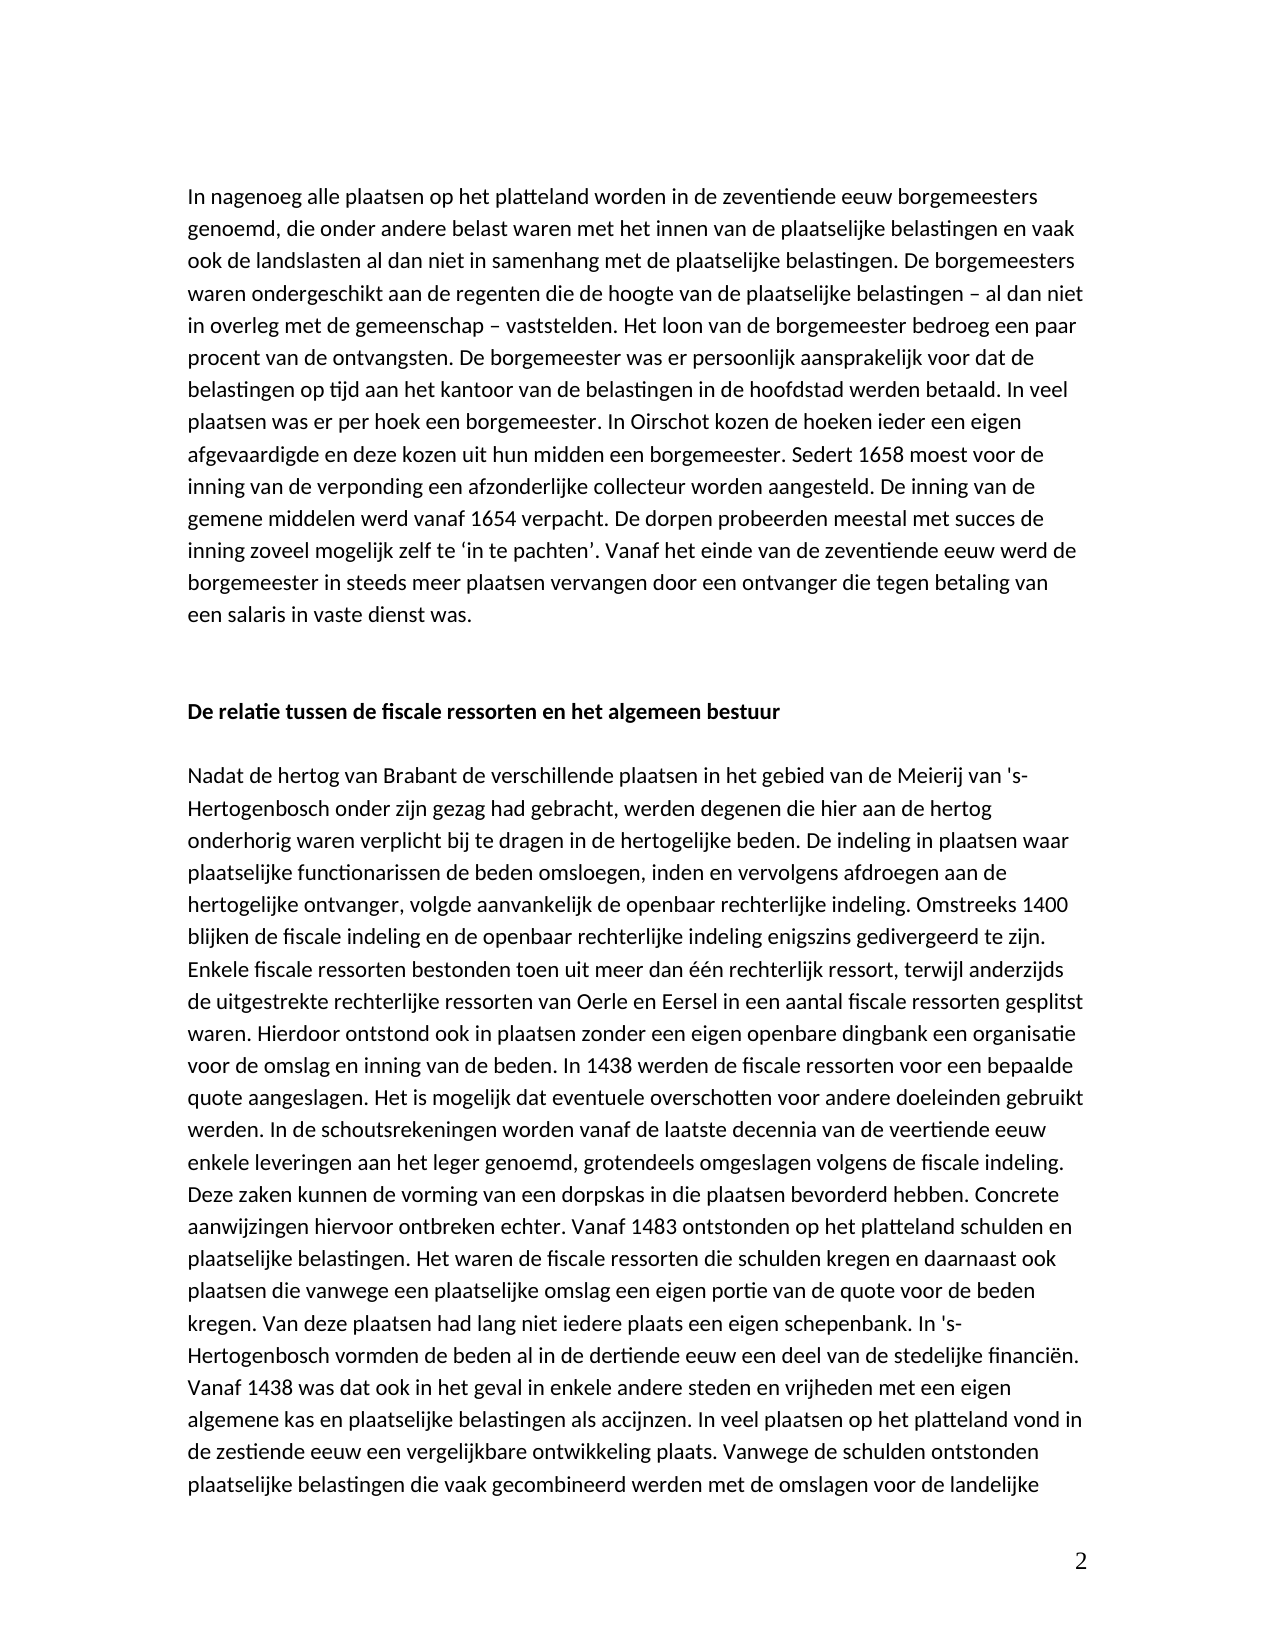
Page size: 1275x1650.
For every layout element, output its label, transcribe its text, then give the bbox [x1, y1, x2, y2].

text De relatie tussen de fiscale ressorten en het algemeen bestuur [187, 697, 1087, 725]
text In nagenoeg alle plaatsen op het platteland worden in de zeventiende eeuw borgemeesters genoemd, die onder andere belast waren met het innen van de plaatselijke belastingen en vaak ook de landslasten al dan niet in samenhang met de plaatselijke belastingen. De borgemeesters waren ondergeschikt aan de regenten die de hoogte van de plaatselijke belastingen – al dan niet in overleg met de gemeenschap – vaststelden. Het loon van de borgemeester bedroeg een paar procent van de ontvangsten. De borgemeester was er persoonlijk aansprakelijk voor dat de belastingen op tijd aan het kantoor van de belastingen in de hoofdstad werden betaald. In veel plaatsen was er per hoek een borgemeester. In Oirschot kozen de hoeken ieder een eigen afgevaardigde en deze kozen uit hun midden een borgemeester. Sedert 1658 moest voor de inning van de verponding een afzonderlijke collecteur worden aangesteld. De inning van de gemene middelen werd vanaf 1654 verpacht. De dorpen probeerden meestal met succes de inning zoveel mogelijk zelf te ‘in te pachten’. Vanaf het einde van de zeventiende eeuw werd de borgemeester in steeds meer plaatsen vervangen door een ontvanger die tegen betaling van een salaris in vaste dienst was. [187, 182, 1087, 629]
